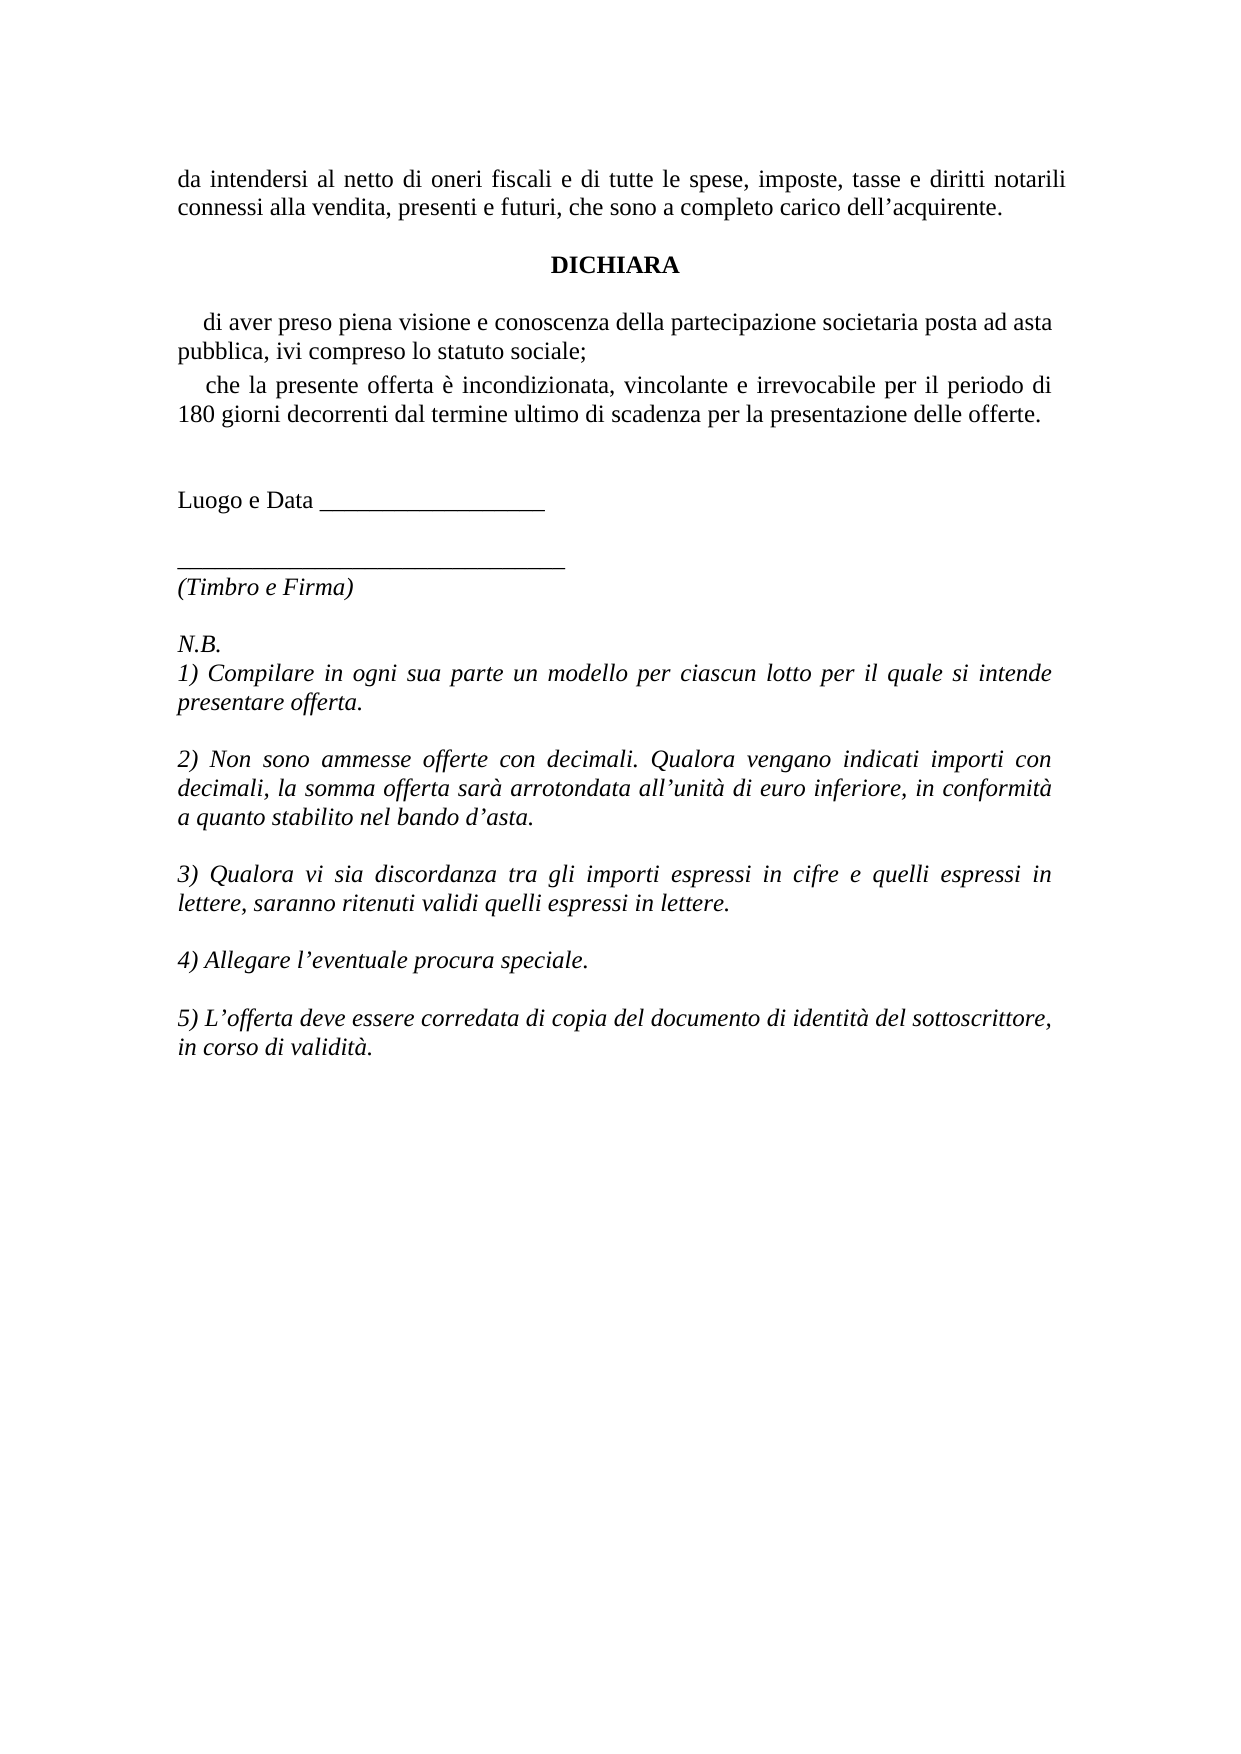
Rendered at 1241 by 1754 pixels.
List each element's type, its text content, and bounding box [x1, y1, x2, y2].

text 4) Allegare l’eventuale procura speciale. [177, 946, 1053, 974]
text N.B. [177, 629, 1053, 658]
text 2) Non sono ammesse offerte con decimali. Qualora vengano indicati importi con decimali, la somma offerta sarà arrotondata all’unità di euro inferiore, in conformità a quanto stabilito nel bando d’asta. [177, 744, 1053, 831]
text  che la presente offerta è incondizionata, vincolante e irrevocabile per il periodo di 180 giorni decorrenti dal termine ultimo di scadenza per la presentazione delle offerte. [177, 371, 1053, 428]
text da intendersi al netto di oneri fiscali e di tutte le spese, imposte, tasse e diritti notarili connessi alla vendita, presenti e futuri, che sono a completo carico dell’acquirente. [177, 164, 1068, 221]
text DICHIARA [177, 250, 1053, 279]
text 3) Qualora vi sia discordanza tra gli importi espressi in cifre e quelli espressi in lettere, saranno ritenuti validi quelli espressi in lettere. [177, 859, 1053, 917]
text Luogo e Data __________________ [177, 486, 1053, 514]
text (Timbro e Firma) [177, 572, 1053, 601]
text _______________________________ [177, 543, 1053, 572]
text  di aver preso piena visione e conoscenza della partecipazione societaria posta ad asta pubblica, ivi compreso lo statuto sociale; [177, 307, 1053, 365]
text 5) L’offerta deve essere corredata di copia del documento di identità del sottoscrittore, in corso di validità. [177, 1003, 1053, 1061]
text 1) Compilare in ogni sua parte un modello per ciascun lotto per il quale si intende presentare offerta. [177, 658, 1053, 716]
